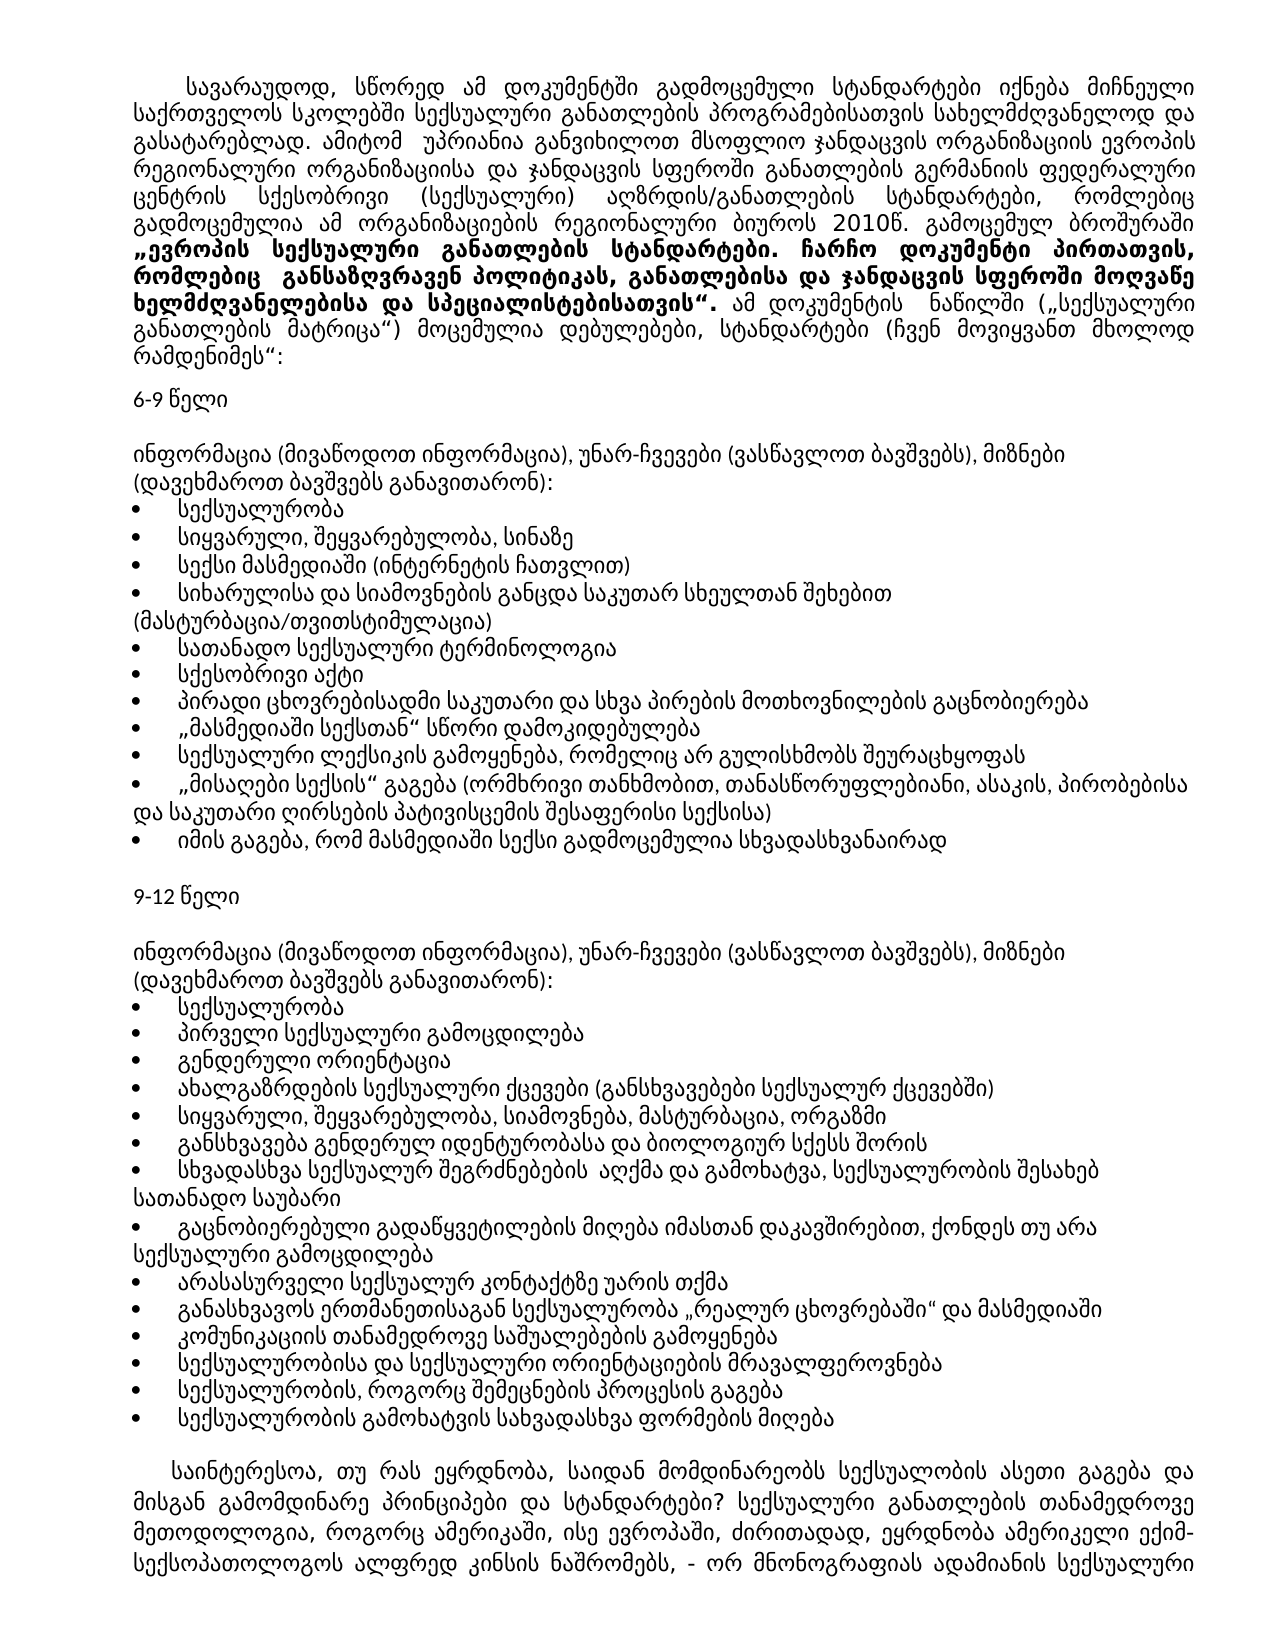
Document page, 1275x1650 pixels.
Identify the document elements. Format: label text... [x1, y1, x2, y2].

list პირველი სექსუალური გამოცდილება [132, 1021, 1196, 1047]
list სხვადასხვა სექსუალურ შეგრძნებების აღქმა და გამოხატვა, სექსუალურობის შესახებ სათანადო საუბარი [132, 1157, 1196, 1213]
list სექსუალურობისა და სექსუალური ორიენტაციების მრავალფეროვნება [132, 1350, 1196, 1377]
list განსხვავება გენდერულ იდენტურობასა და ბიოლოგიურ სქესს შორის [132, 1130, 1196, 1157]
list კომუნიკაციის თანამედროვე საშუალებების გამოყენება [132, 1323, 1196, 1350]
list სექსი მასმედიაში (ინტერნეტის ჩათვლით) [132, 551, 1196, 579]
list სიყვარული, შეყვარებულობა, სიამოვნება, მასტურბაცია, ორგაზმი [132, 1102, 1196, 1130]
text 9-12 წელი [133, 882, 1196, 910]
list გენდერული ორიენტაცია [132, 1047, 1196, 1074]
text 6-9 წელი [133, 386, 1196, 413]
list განასხვავოს ერთმანეთისაგან სექსუალურობა „რეალურ ცხოვრებაში“ და მასმედიაში [132, 1295, 1196, 1323]
list სექსუალურობა [132, 994, 1196, 1021]
list სიხარულისა და სიამოვნების განცდა საკუთარ სხეულთან შეხებით (მასტურბაცია/თვითსტიმულაცია) [132, 579, 1196, 635]
list სექსუალური ლექსიკის გამოყენება, რომელიც არ გულისხმობს შეურაცხყოფას [132, 742, 1196, 770]
list სექსუალურობა [132, 496, 1196, 523]
text ინფორმაცია (მივაწოდოთ ინფორმაცია), უნარ-ჩვევები (ვასწავლოთ ბავშვებს), მიზნები (დავეხმაროთ ბავშვებს განავითარონ): [133, 440, 1196, 496]
list სექსუალურობის, როგორც შემეცნების პროცესის გაგება [132, 1377, 1196, 1405]
list პირადი ცხოვრებისადმი საკუთარი და სხვა პირების მოთხოვნილების გაცნობიერება [132, 688, 1196, 715]
list სათანადო სექსუალური ტერმინოლოგია [132, 635, 1196, 662]
list გაცნობიერებული გადაწყვეტილების მიღება იმასთან დაკავშირებით, ქონდეს თუ არა სექსუალური გამოცდილება [132, 1213, 1196, 1269]
list სიყვარული, შეყვარებულობა, სინაზე [132, 523, 1196, 551]
list „მისაღები სექსის“ გაგება (ორმხრივი თანხმობით, თანასწორუფლებიანი, ასაკის, პირობებისა და საკუთარი ღირსების პატივისცემის შესაფერისი სექსისა) [132, 770, 1196, 826]
list იმის გაგება, რომ მასმედიაში სექსი გადმოცემულია სხვადასხვანაირად [132, 826, 1196, 854]
text სავარაუდოდ, სწორედ ამ დოკუმენტში გადმოცემული სტანდარტები იქნება მიჩნეული საქრთველოს სკოლებში სექსუალური განათლების პროგრამებისათვის სახელმძღვანელოდ და გასატარებლად. ამიტომ უპრიანია განვიხილოთ მსოფლიო ჯანდაცვის ორგანიზაციის ევროპის რეგიონალური ორგანიზაციისა და ჯანდაცვის სფეროში განათლების გერმანიის ფედერალური ცენტრის სქესობრივი (სექსუალური) აღზრდის/განათლების სტანდარტები, რომლებიც გადმოცემულია ამ ორგანიზაციების რეგიონალური ბიუროს 2010წ. გამოცემულ ბროშურაში „ევროპის სექსუალური განათლების სტანდარტები. ჩარჩო დოკუმენტი პირთათვის, რომლებიც განსაზღვრავენ პოლიტიკას, განათლებისა და ჯანდაცვის სფეროში მოღვაწე ხელმძღვანელებისა და სპეციალისტებისათვის“. ამ დოკუმენტის ნაწილში („სექსუალური განათლების მატრიცა“) მოცემულია დებულებები, სტანდარტები (ჩვენ მოვიყვანთ მხოლოდ რამდენიმეს“: [133, 74, 1196, 370]
list „მასმედიაში სექსთან“ სწორი დამოკიდებულება [132, 715, 1196, 742]
text ინფორმაცია (მივაწოდოთ ინფორმაცია), უნარ-ჩვევები (ვასწავლოთ ბავშვებს), მიზნები (დავეხმაროთ ბავშვებს განავითარონ): [133, 938, 1196, 994]
list ახალგაზრდების სექსუალური ქცევები (განსხვავებები სექსუალურ ქცევებში) [132, 1074, 1196, 1102]
list სქესობრივი აქტი [132, 662, 1196, 688]
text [133, 1458, 1196, 1577]
list სექსუალურობის გამოხატვის სახვადასხვა ფორმების მიღება [132, 1405, 1196, 1431]
list არასასურველი სექსუალურ კონტაქტზე უარის თქმა [132, 1269, 1196, 1295]
